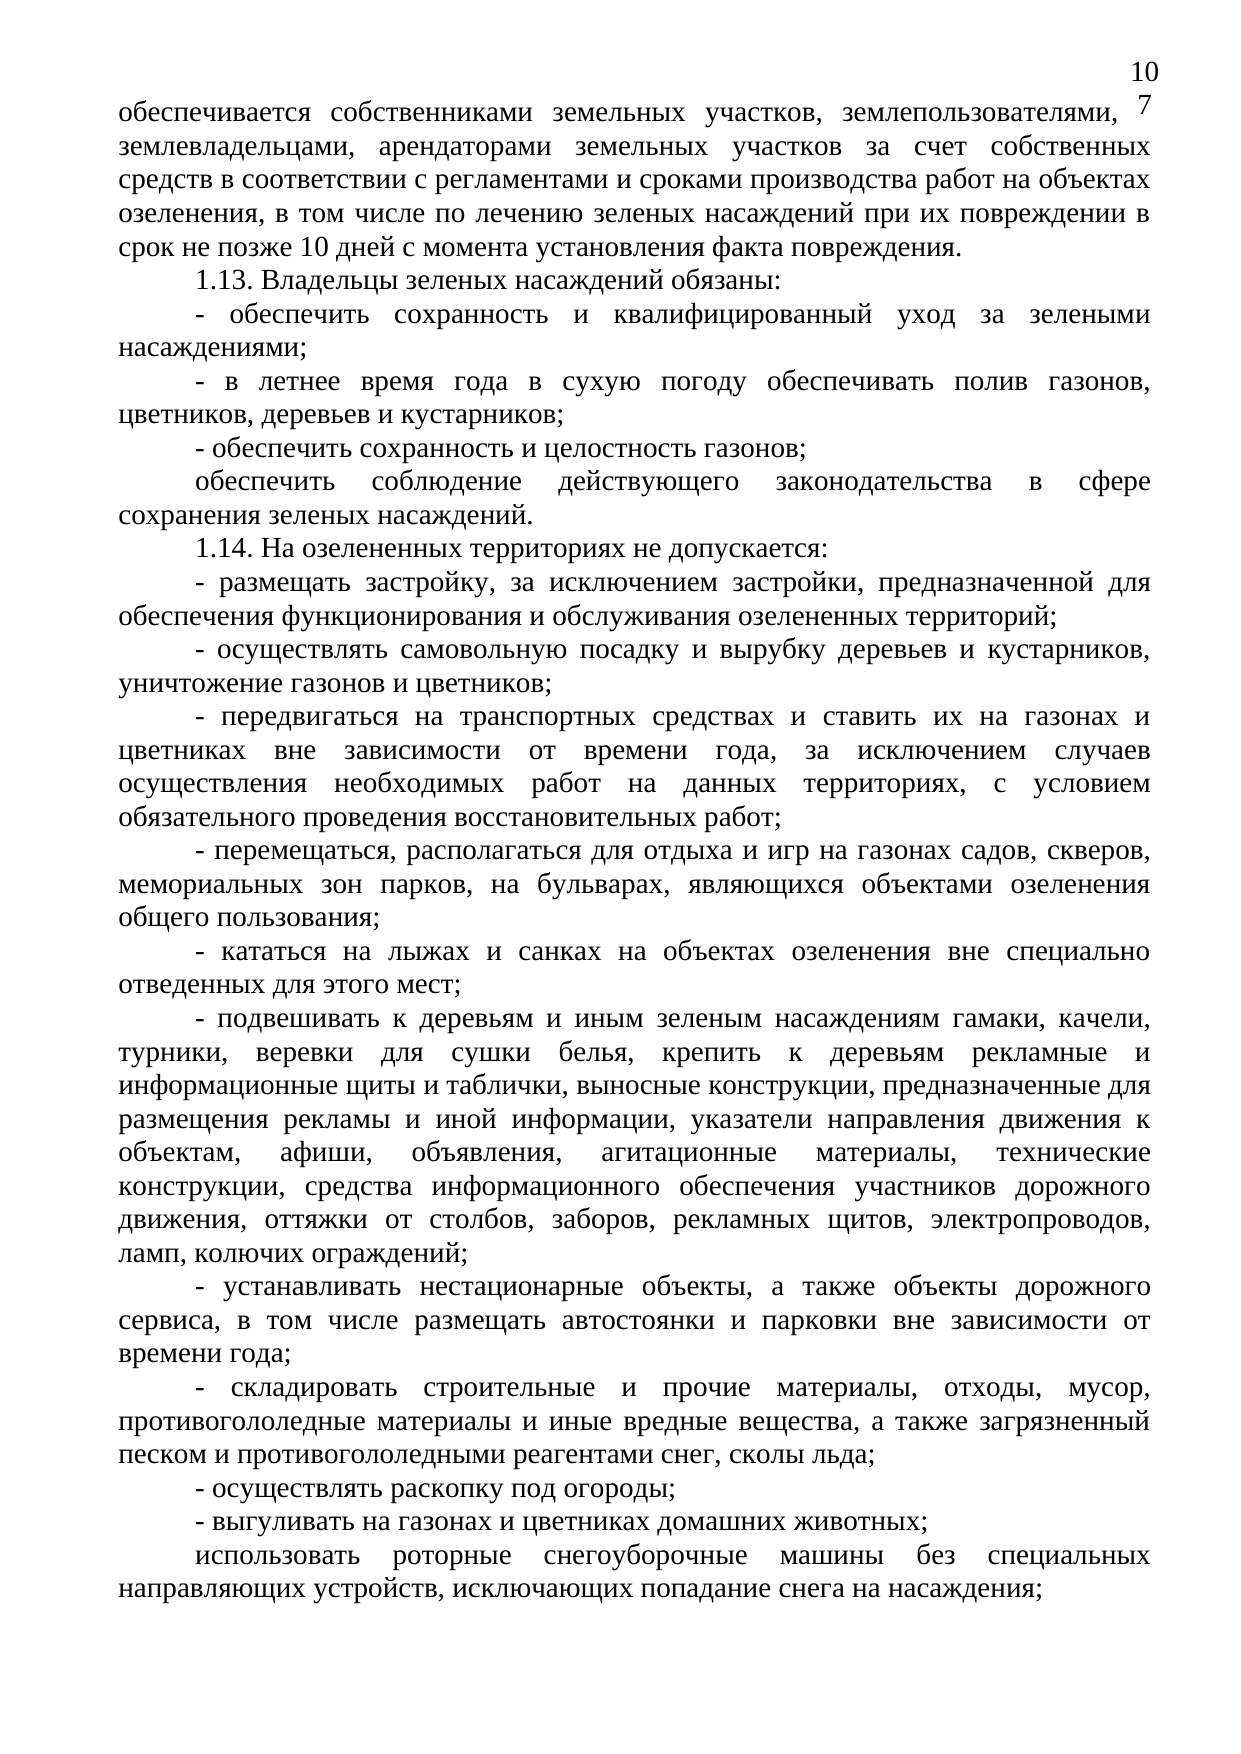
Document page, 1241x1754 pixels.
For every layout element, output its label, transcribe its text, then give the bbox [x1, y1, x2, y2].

text - устанавливать нестационарные объекты, а также объекты дорожного сервиса, в том числе размещать автостоянки и парковки вне зависимости от времени года; [118, 1268, 1152, 1369]
text - обеспечить сохранность и квалифицированный уход за зелеными насаждениями; [118, 296, 1152, 363]
text - осуществлять самовольную посадку и вырубку деревьев и кустарников, уничтожение газонов и цветников; [118, 631, 1152, 698]
text - в летнее время года в сухую погоду обеспечивать полив газонов, цветников, деревьев и кустарников; [118, 363, 1152, 430]
text - подвешивать к деревьям и иным зеленым насаждениям гамаки, качели, турники, веревки для сушки белья, крепить к деревьям рекламные и информационные щиты и таблички, выносные конструкции, предназначенные для размещения рекламы и иной информации, указатели направления движения к объектам, афиши, объявления, агитационные материалы, технические конструкции, средства информационного обеспечения участников дорожного движения, оттяжки от столбов, заборов, рекламных щитов, электропроводов, ламп, колючих ограждений; [118, 1000, 1152, 1268]
text 1.13. Владельцы зеленых насаждений обязаны: [118, 262, 1152, 296]
text - складировать строительные и прочие материалы, отходы, мусор, противогололедные материалы и иные вредные вещества, а также загрязненный песком и противогололедными реагентами снег, сколы льда; [118, 1369, 1152, 1470]
text - передвигаться на транспортных средствах и ставить их на газонах и цветниках вне зависимости от времени года, за исключением случаев осуществления необходимых работ на данных территориях, с условием обязательного проведения восстановительных работ; [118, 698, 1152, 832]
text обеспечить соблюдение действующего законодательства в сфере сохранения зеленых насаждений. [118, 463, 1152, 531]
text 1.14. На озелененных территориях не допускается: [118, 531, 1152, 564]
text - обеспечить сохранность и целостность газонов; [118, 430, 1152, 463]
text использовать роторные снегоуборочные машины без специальных направляющих устройств, исключающих попадание снега на насаждения; [118, 1537, 1152, 1604]
text - выгуливать на газонах и цветниках домашних животных; [118, 1503, 1152, 1537]
text - размещать застройку, за исключением застройки, предназначенной для обеспечения функционирования и обслуживания озелененных территорий; [118, 564, 1152, 631]
text - осуществлять раскопку под огороды; [118, 1470, 1152, 1503]
text - кататься на лыжах и санках на объектах озеленения вне специально отведенных для этого мест; [118, 933, 1152, 1000]
text - перемещаться, располагаться для отдыха и игр на газонах садов, скверов, мемориальных зон парков, на бульварах, являющихся объектами озеленения общего пользования; [118, 832, 1152, 933]
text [118, 94, 1152, 262]
